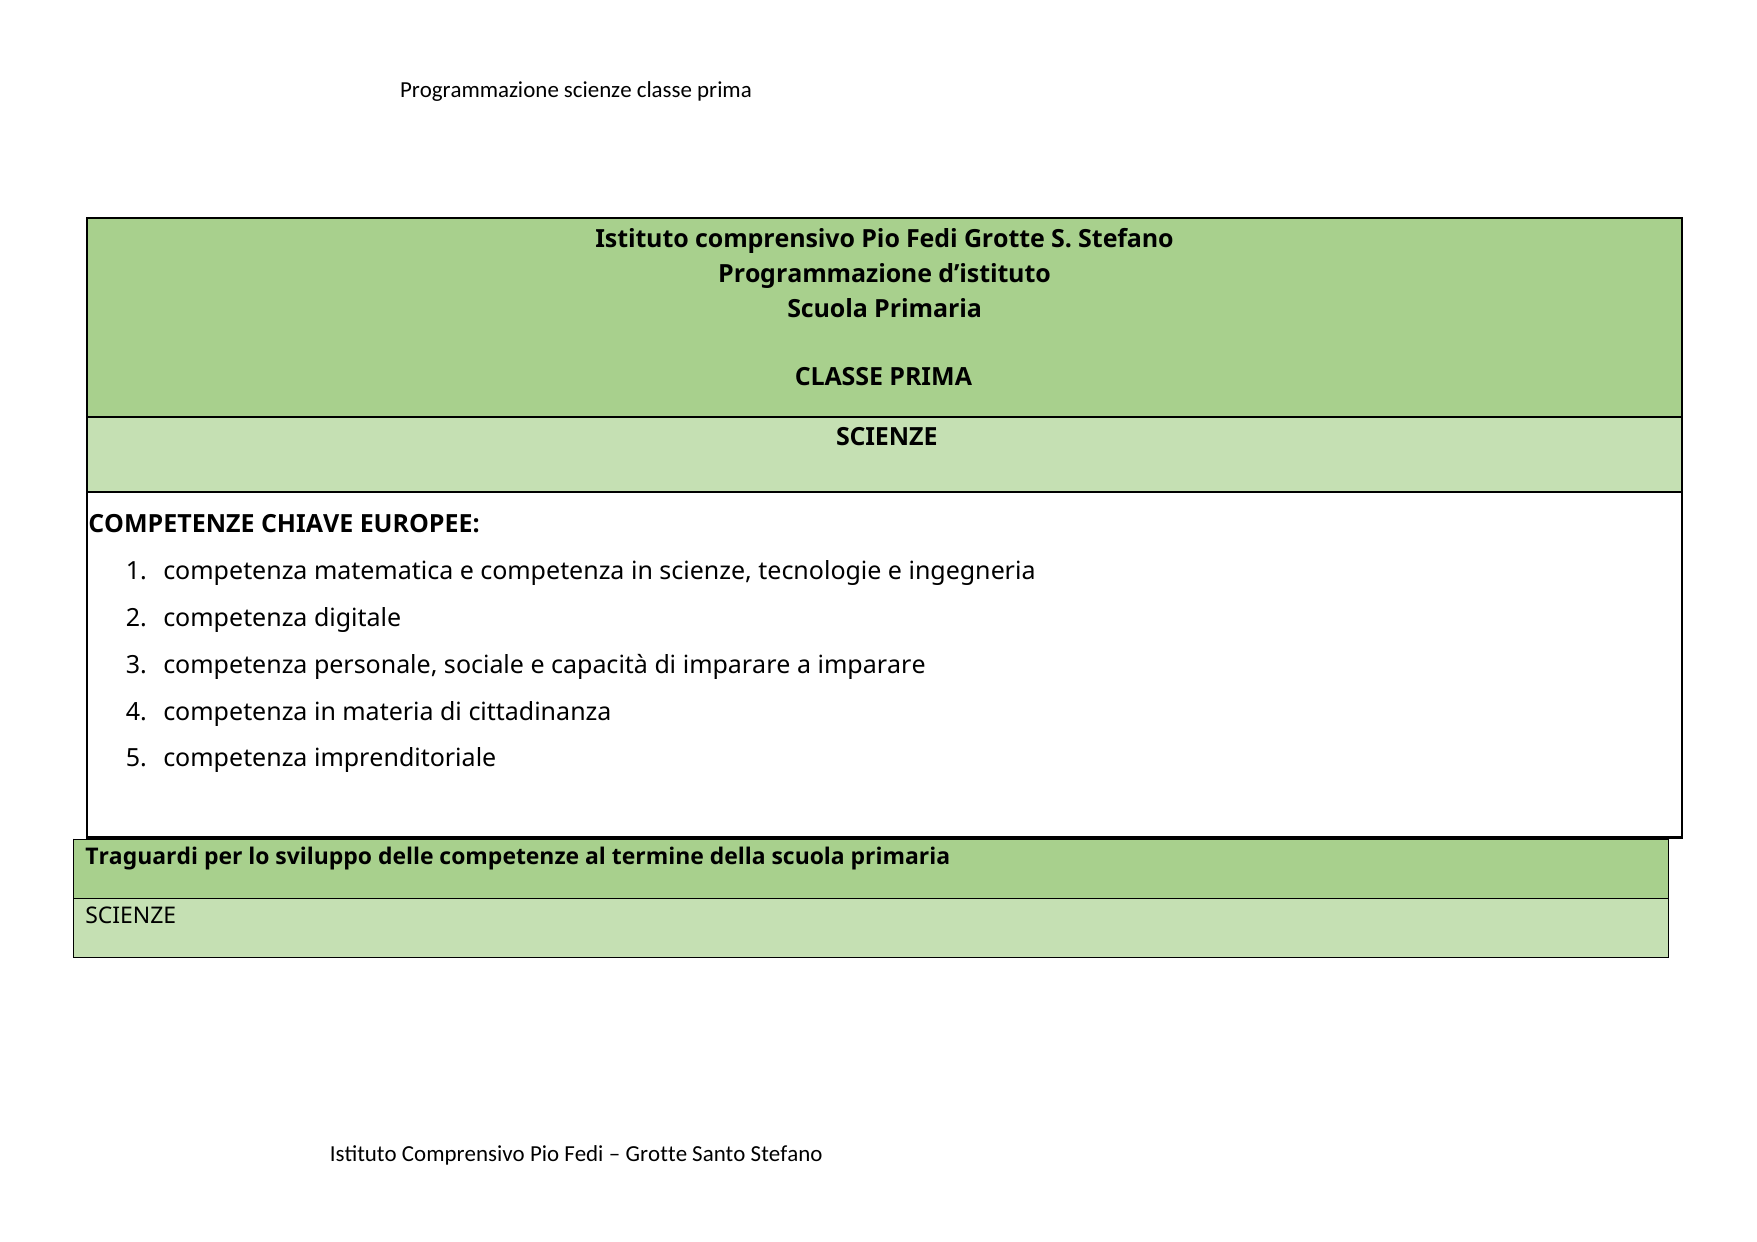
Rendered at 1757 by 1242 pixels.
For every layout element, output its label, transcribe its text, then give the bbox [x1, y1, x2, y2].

table_header Traguardi per lo sviluppo delle competenze al termine della scuola primaria [74, 840, 1668, 898]
table_cell COMPETENZE CHIAVE EUROPEE: competenza matematica e competenza in scienze, tecnologie e ingegneria competenza digitale competenza personale, sociale e capacità di imparare a imparare competenza in materia di cittadinanza competenza imprenditoriale [88, 493, 1681, 836]
table_cell SCIENZE [88, 418, 1681, 491]
table_header Istituto comprensivo Pio Fedi Grotte S. Stefano Programmazione d’istituto Scuola Primaria CLASSE PRIMA [88, 219, 1681, 416]
table_cell SCIENZE [74, 899, 1668, 957]
